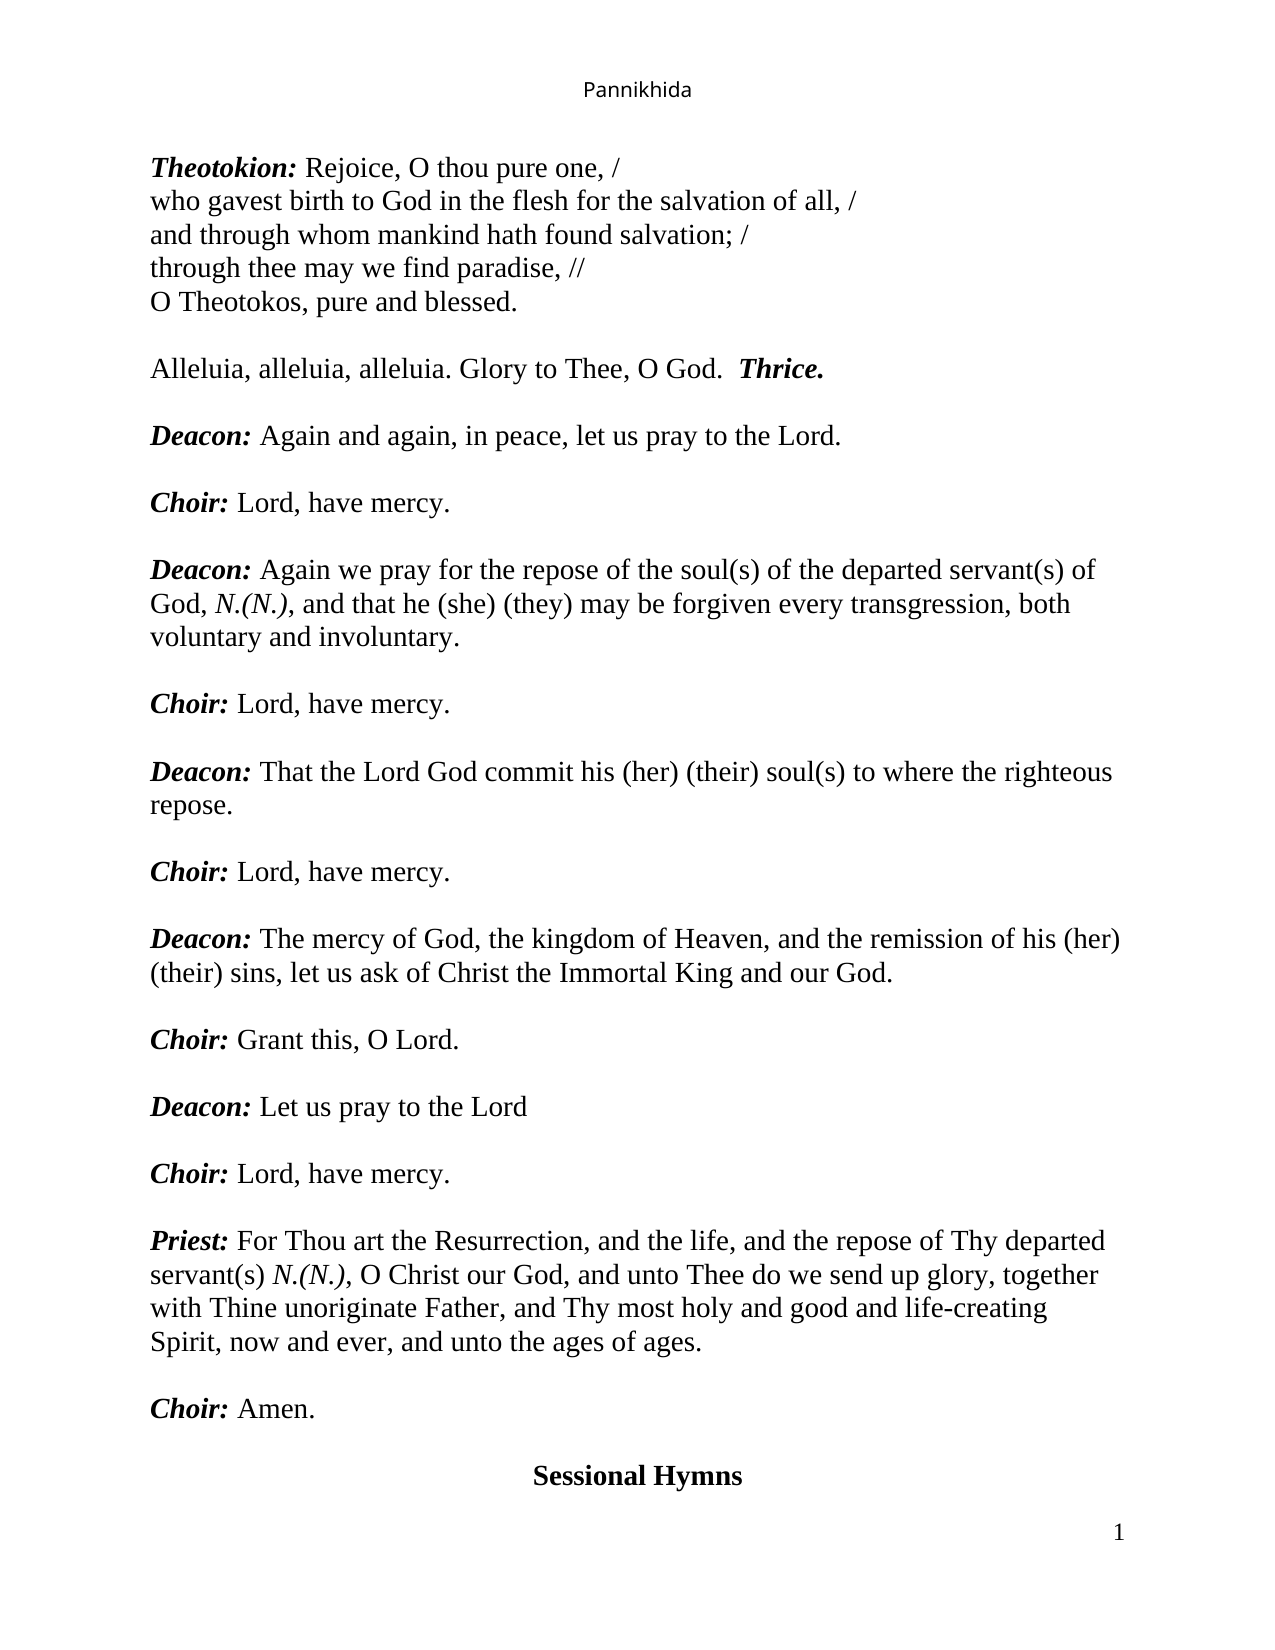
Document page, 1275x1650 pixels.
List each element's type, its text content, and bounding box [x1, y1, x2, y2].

text Deacon: That the Lord God commit his (her) (their) soul(s) to where the righteous repose. [150, 754, 1125, 821]
text Deacon: The mercy of God, the kingdom of Heaven, and the remission of his (her) (their) sins, let us ask of Christ the Immortal King and our God. [150, 921, 1125, 988]
text Choir: Lord, have mercy. [150, 1156, 1125, 1190]
text Deacon: Again and again, in peace, let us pray to the Lord. [150, 418, 1125, 452]
text Choir: Amen. [150, 1391, 1125, 1424]
text Deacon: Again we pray for the repose of the soul(s) of the departed servant(s) of God, N.(N.), and that he (she) (they) may be forgiven every transgression, both voluntary and involuntary. [150, 552, 1125, 653]
text Sessional Hymns [150, 1458, 1125, 1492]
text O Theotokos, pure and blessed. [150, 284, 1125, 318]
text who gavest birth to God in the flesh for the salvation of all, / [150, 183, 1125, 217]
text Choir: Lord, have mercy. [150, 687, 1125, 720]
text Deacon: Let us pray to the Lord [150, 1089, 1125, 1123]
text Choir: Lord, have mercy. [150, 485, 1125, 519]
text through thee may we find paradise, // [150, 251, 1125, 284]
text Choir: Grant this, O Lord. [150, 1022, 1125, 1056]
text and through whom mankind hath found salvation; / [150, 217, 1125, 251]
text Alleluia, alleluia, alleluia. Glory to Thee, O God. Thrice. [150, 351, 1125, 385]
text Theotokion: Rejoice, O thou pure one, / [150, 150, 1125, 183]
text Choir: Lord, have mercy. [150, 854, 1125, 888]
text Priest: For Thou art the Resurrection, and the life, and the repose of Thy departed servant(s) N.(N.), O Christ our God, and unto Thee do we send up glory, together with Thine unoriginate Father, and Thy most holy and good and life-creating Spirit, now and ever, and unto the ages of ages. [150, 1223, 1125, 1357]
